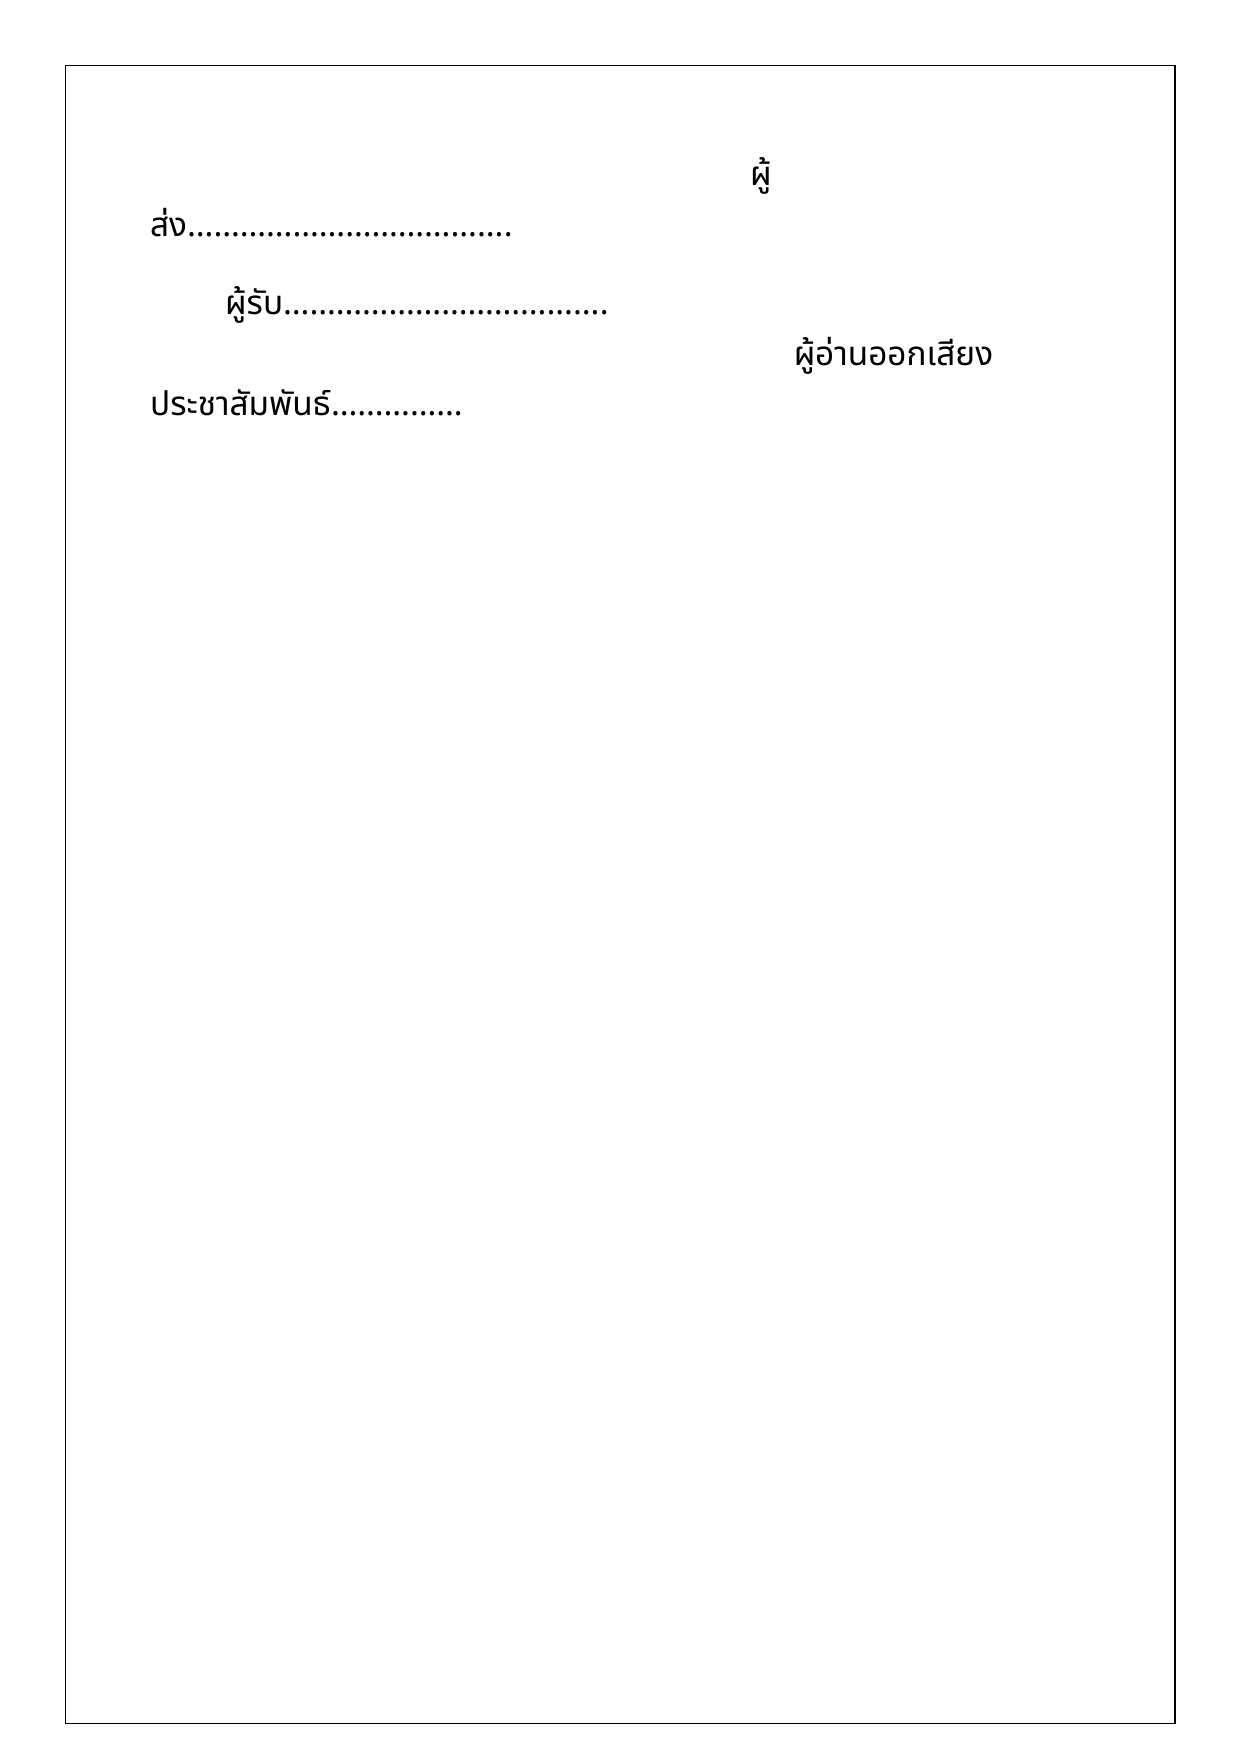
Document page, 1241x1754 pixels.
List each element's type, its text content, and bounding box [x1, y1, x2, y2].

text ผู้อ่านออกเสียงประชาสัมพันธ์…………… [150, 330, 1090, 431]
text ผู้รับ………………………………. [150, 251, 1090, 330]
text ผู้ส่ง………………………………. [150, 150, 1090, 251]
